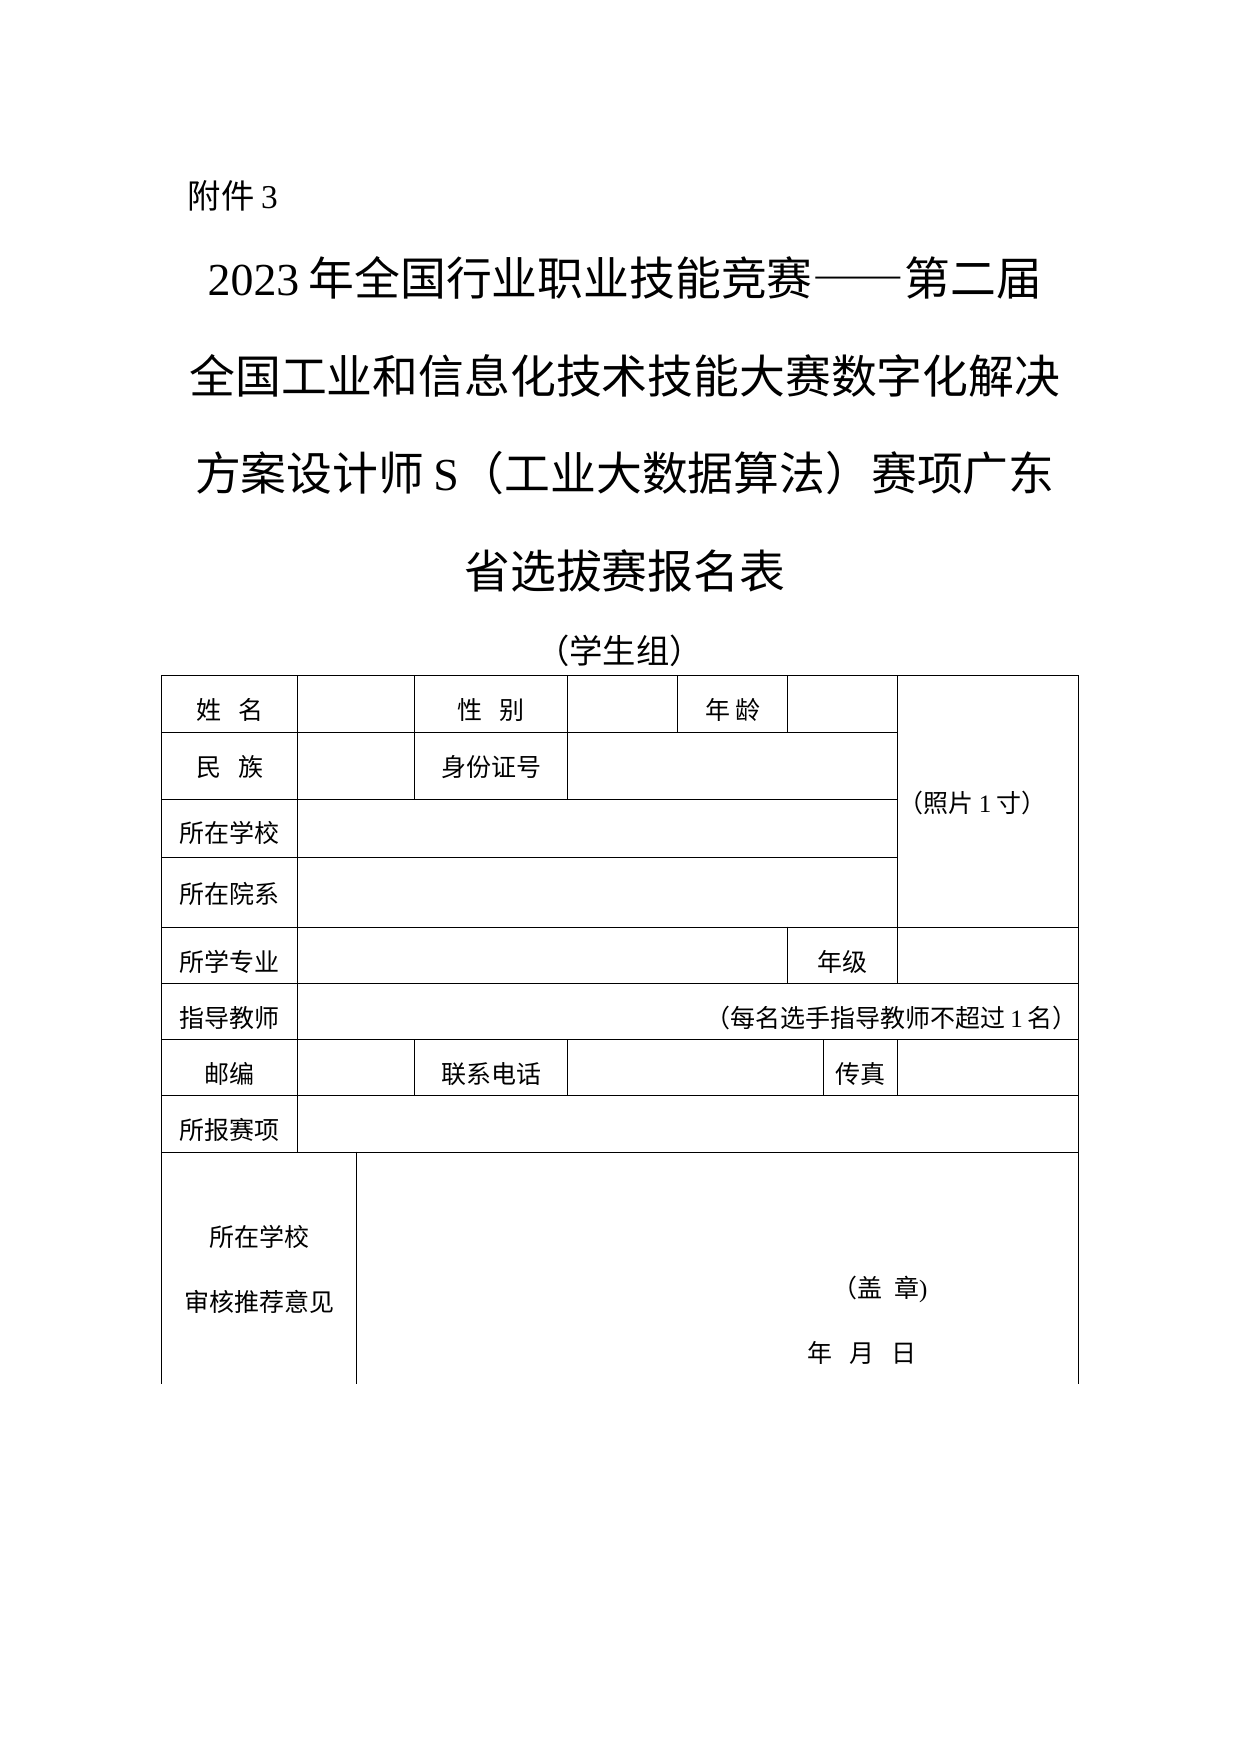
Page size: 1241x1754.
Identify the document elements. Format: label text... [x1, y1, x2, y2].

text 附件3 [187, 162, 1053, 227]
table_cell [898, 1040, 1078, 1095]
table_cell [298, 1096, 1078, 1152]
table_header 姓 名 [162, 676, 297, 732]
table_cell （每名选手指导教师不超过1名） [298, 984, 1078, 1039]
table_cell 指导教师 [162, 984, 297, 1039]
table_cell 民 族 [162, 733, 297, 798]
table_header [788, 676, 897, 732]
table_header 年 龄 [678, 676, 787, 732]
table_cell 所在院系 [162, 858, 297, 927]
table_cell [298, 1040, 414, 1095]
table_cell 身份证号 [415, 733, 567, 798]
table_cell [298, 800, 897, 857]
table_header （照片1寸） [898, 676, 1078, 927]
table_cell [568, 733, 897, 798]
table_cell [298, 733, 414, 798]
table_cell （盖 章) 年 月 日 [357, 1153, 1078, 1384]
table_cell [568, 1040, 823, 1095]
table_cell [298, 928, 787, 983]
table_header [298, 676, 414, 732]
table_header [568, 676, 677, 732]
table_cell 联系电话 [415, 1040, 567, 1095]
table_cell [298, 858, 897, 927]
table_cell 所学专业 [162, 928, 297, 983]
table_cell 所在学校 [162, 800, 297, 857]
table_cell [898, 928, 1078, 983]
table_cell 所在学校 审核推荐意见 [162, 1153, 356, 1384]
table_cell 邮编 [162, 1040, 297, 1095]
text 2023年全国行业职业技能竞赛——第二届全国工业和信息化技术技能大赛数字化解决方案设计师S（工业大数据算法）赛项广东省选拔赛报名表 [187, 227, 1062, 617]
table_cell 传真 [824, 1040, 897, 1095]
table_cell 年级 [788, 928, 897, 983]
text （学生组） [187, 617, 1051, 675]
table_cell 所报赛项 [162, 1096, 297, 1152]
table_header 性 别 [415, 676, 567, 732]
